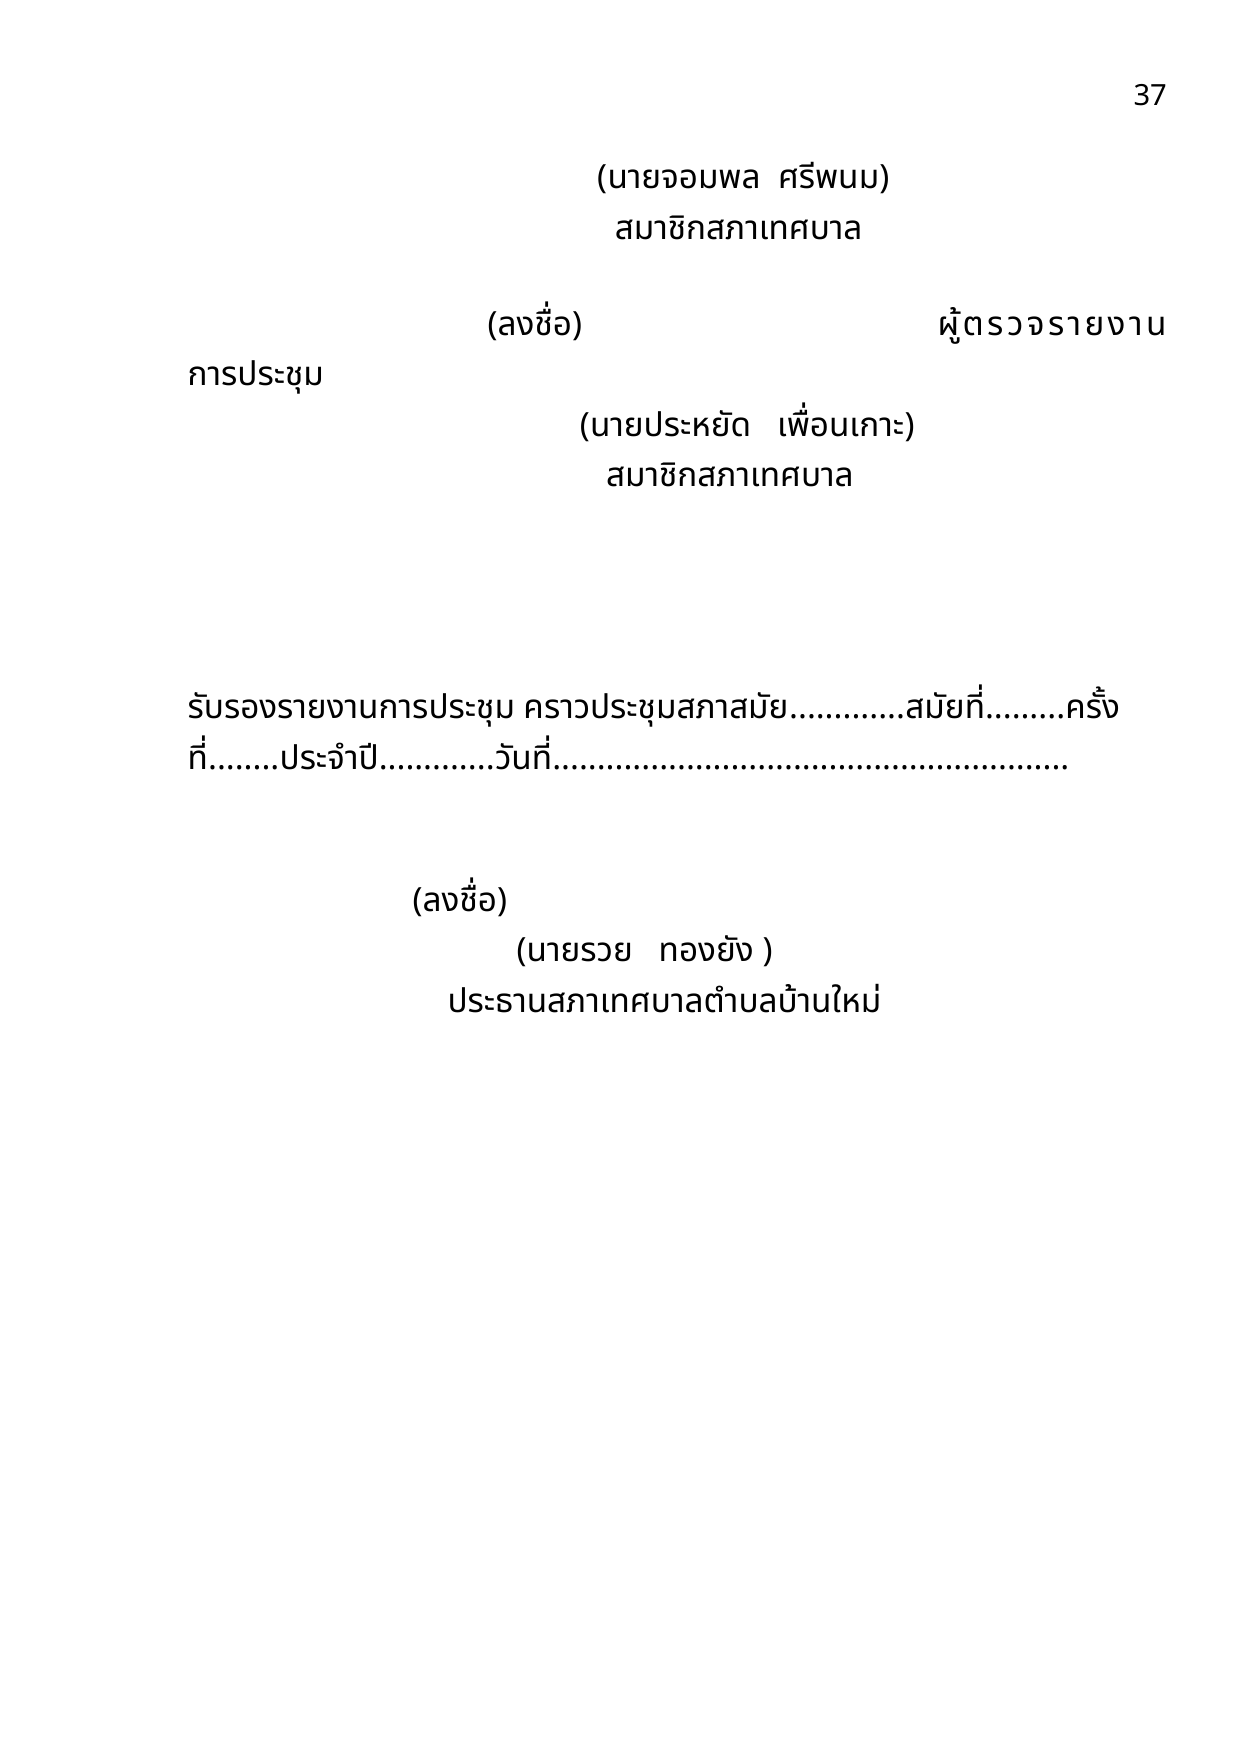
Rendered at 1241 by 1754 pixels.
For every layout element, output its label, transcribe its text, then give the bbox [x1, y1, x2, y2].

text (นายจอมพล ศรีพนม) [187, 153, 1167, 204]
text รับรองรายงานการประชุม คราวประชุมสภาสมัย.............สมัยที่.........ครั้งที่........ประจำปี.............วันที่.......................................................... [187, 683, 1167, 784]
text (ลงชื่อ) (นายรวย ทองยัง ) [412, 875, 1167, 977]
text (นายประหยัด เพื่อนเกาะ) [187, 401, 1167, 451]
text สมาชิกสภาเทศบาล [187, 204, 1167, 254]
text (ลงชื่อ) ผู้ตรวจรายงานการประชุม [187, 299, 1167, 401]
text สมาชิกสภาเทศบาล [187, 451, 1167, 502]
text ประธานสภาเทศบาลตำบลบ้านใหม่ [187, 977, 1167, 1027]
